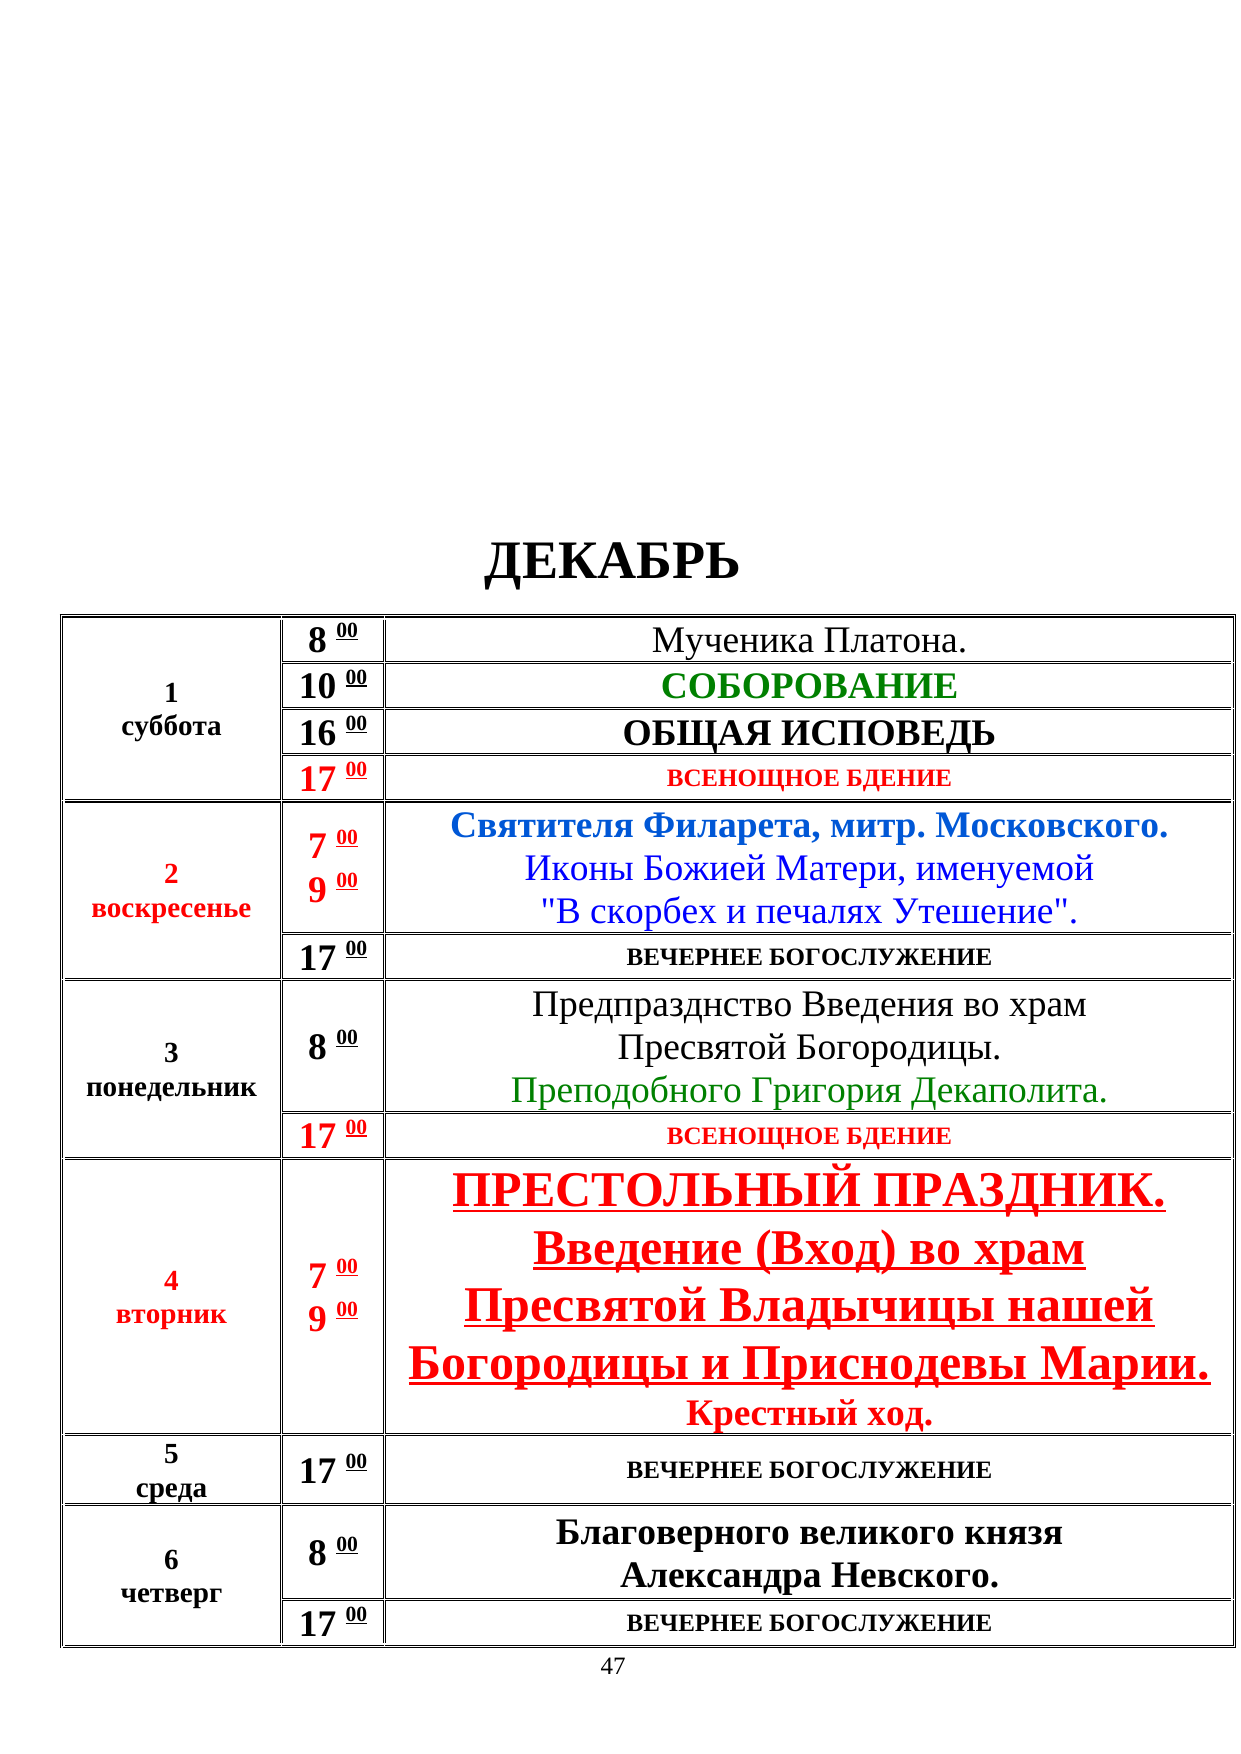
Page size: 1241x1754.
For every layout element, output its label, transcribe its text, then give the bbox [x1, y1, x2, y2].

table_cell 2 воскресенье [61, 799, 281, 978]
table_cell ВСЕНОЩНОЕ БДЕНИЕ [384, 753, 1235, 799]
table_cell 17 00 [283, 1436, 383, 1503]
table_cell 6 четверг [61, 1503, 281, 1644]
table_cell 7 00 9 00 [283, 1160, 383, 1433]
table_cell 17 00 [281, 1601, 384, 1644]
table_cell 17 00 [283, 935, 383, 978]
table_cell 16 00 [283, 710, 383, 753]
table_cell 17 00 [283, 756, 383, 799]
table_header 8 00 [281, 617, 384, 661]
table_cell 8 00 [283, 981, 383, 1111]
table_cell ОБЩАЯ ИСПОВЕДЬ [386, 707, 1233, 753]
table_cell 4 вторник [63, 1157, 280, 1433]
table_cell Святителя Филарета, митр. Московского. Иконы Божией Матери, именуемой "В скорбех и печалях Утешение". [384, 799, 1235, 932]
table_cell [384, 1598, 1235, 1644]
table_cell 10 00 [283, 664, 383, 707]
table_cell СОБОРОВАНИЕ [386, 661, 1233, 707]
table_cell 7 00 9 00 [283, 803, 383, 932]
table_cell 8 00 [283, 1506, 383, 1598]
table_cell 3 понедельник [61, 978, 281, 1157]
text ДЕКАБРЬ [74, 528, 1152, 590]
table_cell ВСЕНОЩНОЕ БДЕНИЕ [386, 1111, 1233, 1157]
table_cell Престольный праздник. Введение (Вход) во храм Пресвятой Владычицы нашей Богородицы и Приснодевы Марии. Крестный ход. [386, 1157, 1233, 1433]
table_cell Предпразднство Введения во храм Пресвятой Богородицы. Преподобного Григория Декаполита. [384, 978, 1235, 1111]
table_cell 5 среда [61, 1433, 281, 1503]
table_cell Благоверного великого князя Александра Невского. [384, 1503, 1235, 1598]
table_header Мученика Платона. [384, 617, 1233, 661]
table_cell 17 00 [283, 1114, 383, 1157]
table_cell ВЕЧЕРНЕЕ БОГОСЛУЖЕНИЕ [384, 1433, 1235, 1503]
table_header 1 суббота [63, 618, 281, 799]
table_cell ВЕЧЕРНЕЕ БОГОСЛУЖЕНИЕ [386, 932, 1233, 978]
